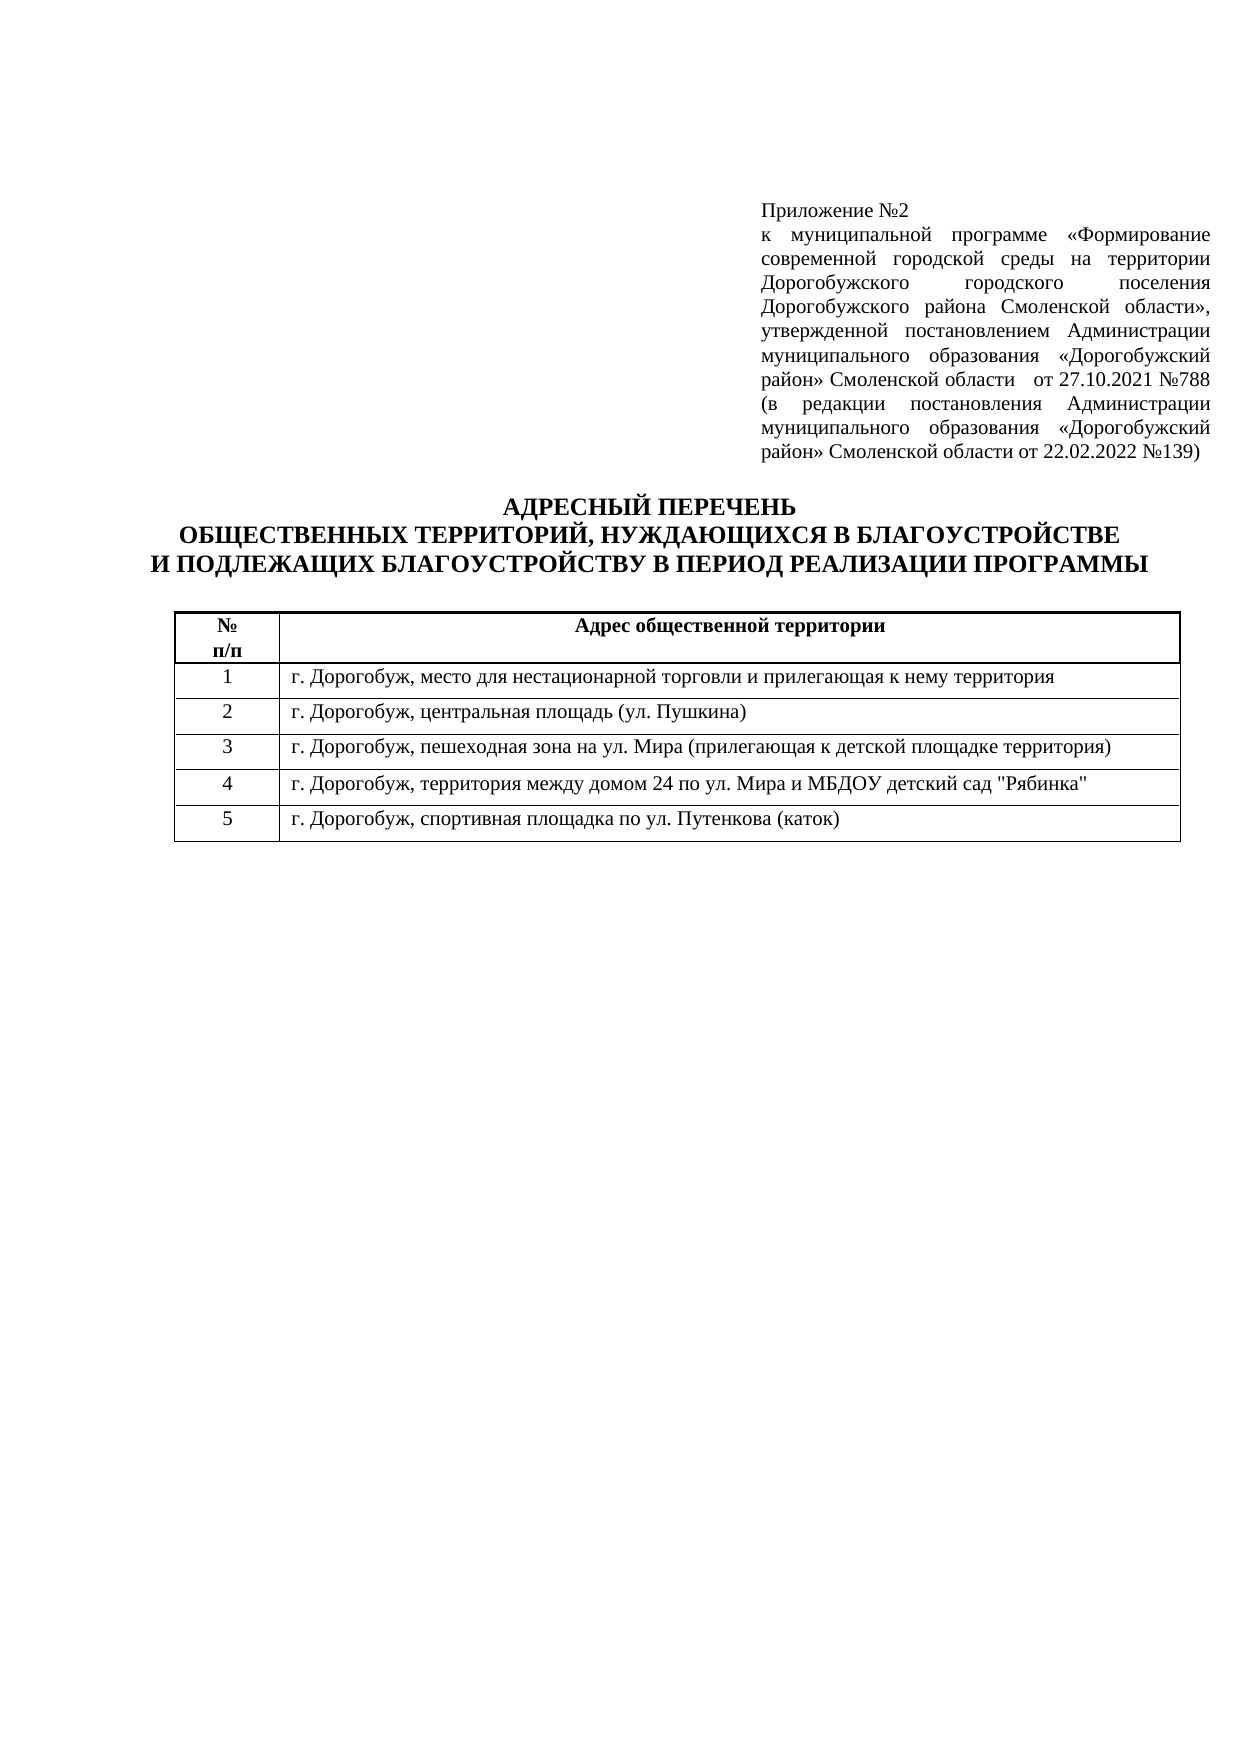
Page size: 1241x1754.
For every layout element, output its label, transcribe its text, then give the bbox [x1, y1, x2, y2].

table_cell г. Дорогобуж, спортивная площадка по ул. Путенкова (каток) [280, 805, 1180, 841]
table_cell г. Дорогобуж, территория между домом 24 по ул. Мира и МБДОУ детский сад "Рябинка" [280, 769, 1180, 805]
table_cell г. Дорогобуж, пешеходная зона на ул. Мира (прилегающая к детской площадке территория) [280, 734, 1180, 769]
table_header № п/п [176, 614, 279, 662]
table_cell г. Дорогобуж, место для нестационарной торговли и прилегающая к нему территория [280, 664, 1180, 697]
table_cell 4 [175, 769, 279, 805]
table_cell 1 [175, 664, 279, 697]
table_cell 3 [175, 734, 279, 769]
table_header Приложение №2 к муниципальной программе «Формирование современной городской среды на территории Дорогобужского городского поселения Дорогобужского района Смоленской области», утвержденной постановлением Администрации муниципального образования «Дорогобужский район» Смоленской области от 27.10.2021 №788 (в редакции постановления Администрации муниципального образования «Дорогобужский район» Смоленской области от 22.02.2022 №139) [750, 174, 1222, 463]
title И ПОДЛЕЖАЩИХ БЛАГОУСТРОЙСТВУ В ПЕРИОД РЕАЛИЗАЦИИ ПРОГРАММЫ [118, 549, 1181, 578]
table_cell г. Дорогобуж, центральная площадь (ул. Пушкина) [280, 698, 1180, 733]
table_cell 5 [175, 805, 279, 841]
title ОБЩЕСТВЕННЫХ ТЕРРИТОРИЙ, НУЖДАЮЩИХСЯ В БЛАГОУСТРОЙСТВЕ [118, 520, 1181, 549]
table_header Адрес общественной территории [280, 614, 1179, 662]
title АДРЕСНЫЙ ПЕРЕЧЕНЬ [118, 492, 1181, 520]
table_cell 2 [175, 698, 279, 733]
